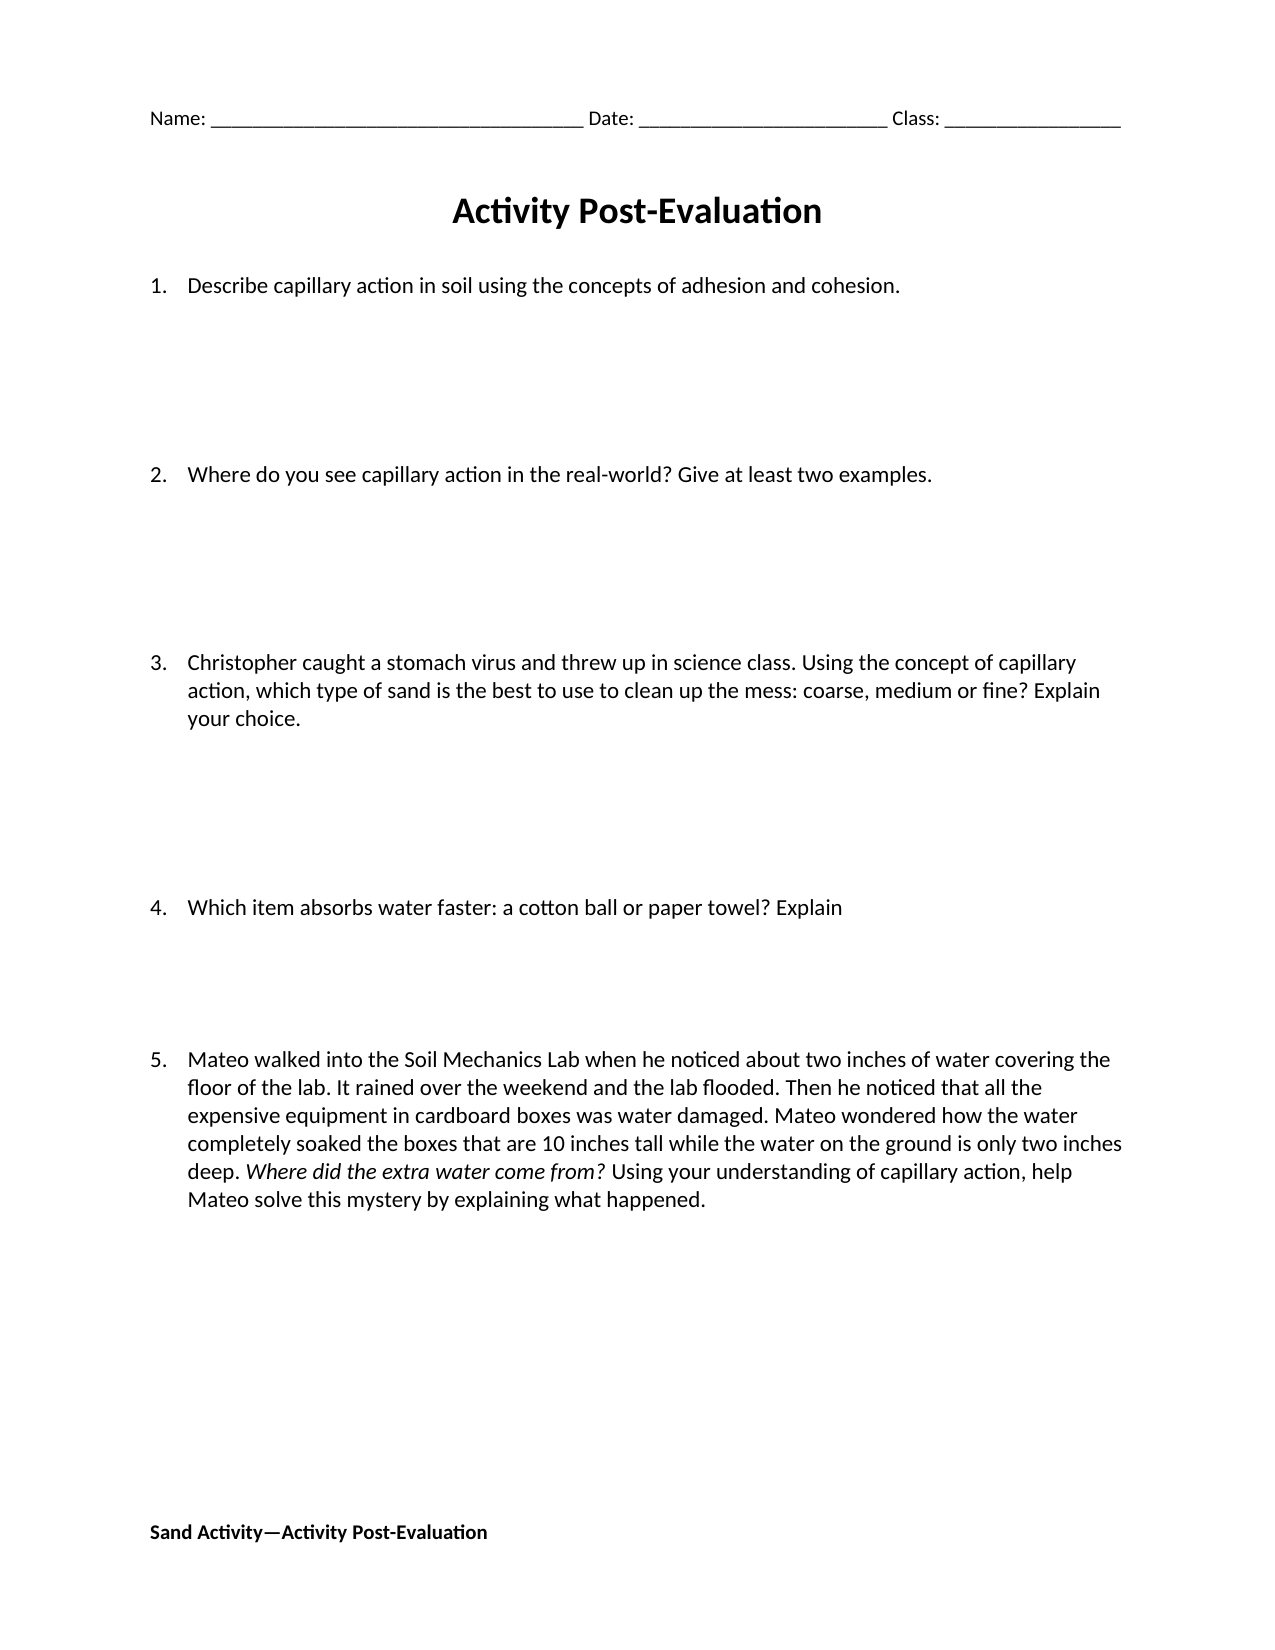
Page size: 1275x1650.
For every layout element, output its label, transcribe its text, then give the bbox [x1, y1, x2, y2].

text Activity Post-Evaluation [150, 187, 1125, 233]
list Christopher caught a stomach virus and threw up in science class. Using the concept of capillary action, which type of sand is the best to use to clean up the mess: coarse, medium or fine? Explain your choice. [150, 648, 1125, 733]
list Which item absorbs water faster: a cotton ball or paper towel? Explain [150, 893, 1125, 921]
list Describe capillary action in soil using the concepts of adhesion and cohesion. [150, 271, 1125, 299]
list Where do you see capillary action in the real-world? Give at least two examples. [150, 460, 1125, 488]
list Mateo walked into the Soil Mechanics Lab when he noticed about two inches of water covering the floor of the lab. It rained over the weekend and the lab flooded. Then he noticed that all the expensive equipment in cardboard boxes was water damaged. Mateo wondered how the water completely soaked the boxes that are 10 inches tall while the water on the ground is only two inches deep. Where did the extra water come from? Using your understanding of capillary action, help Mateo solve this mystery by explaining what happened. [150, 1045, 1125, 1213]
